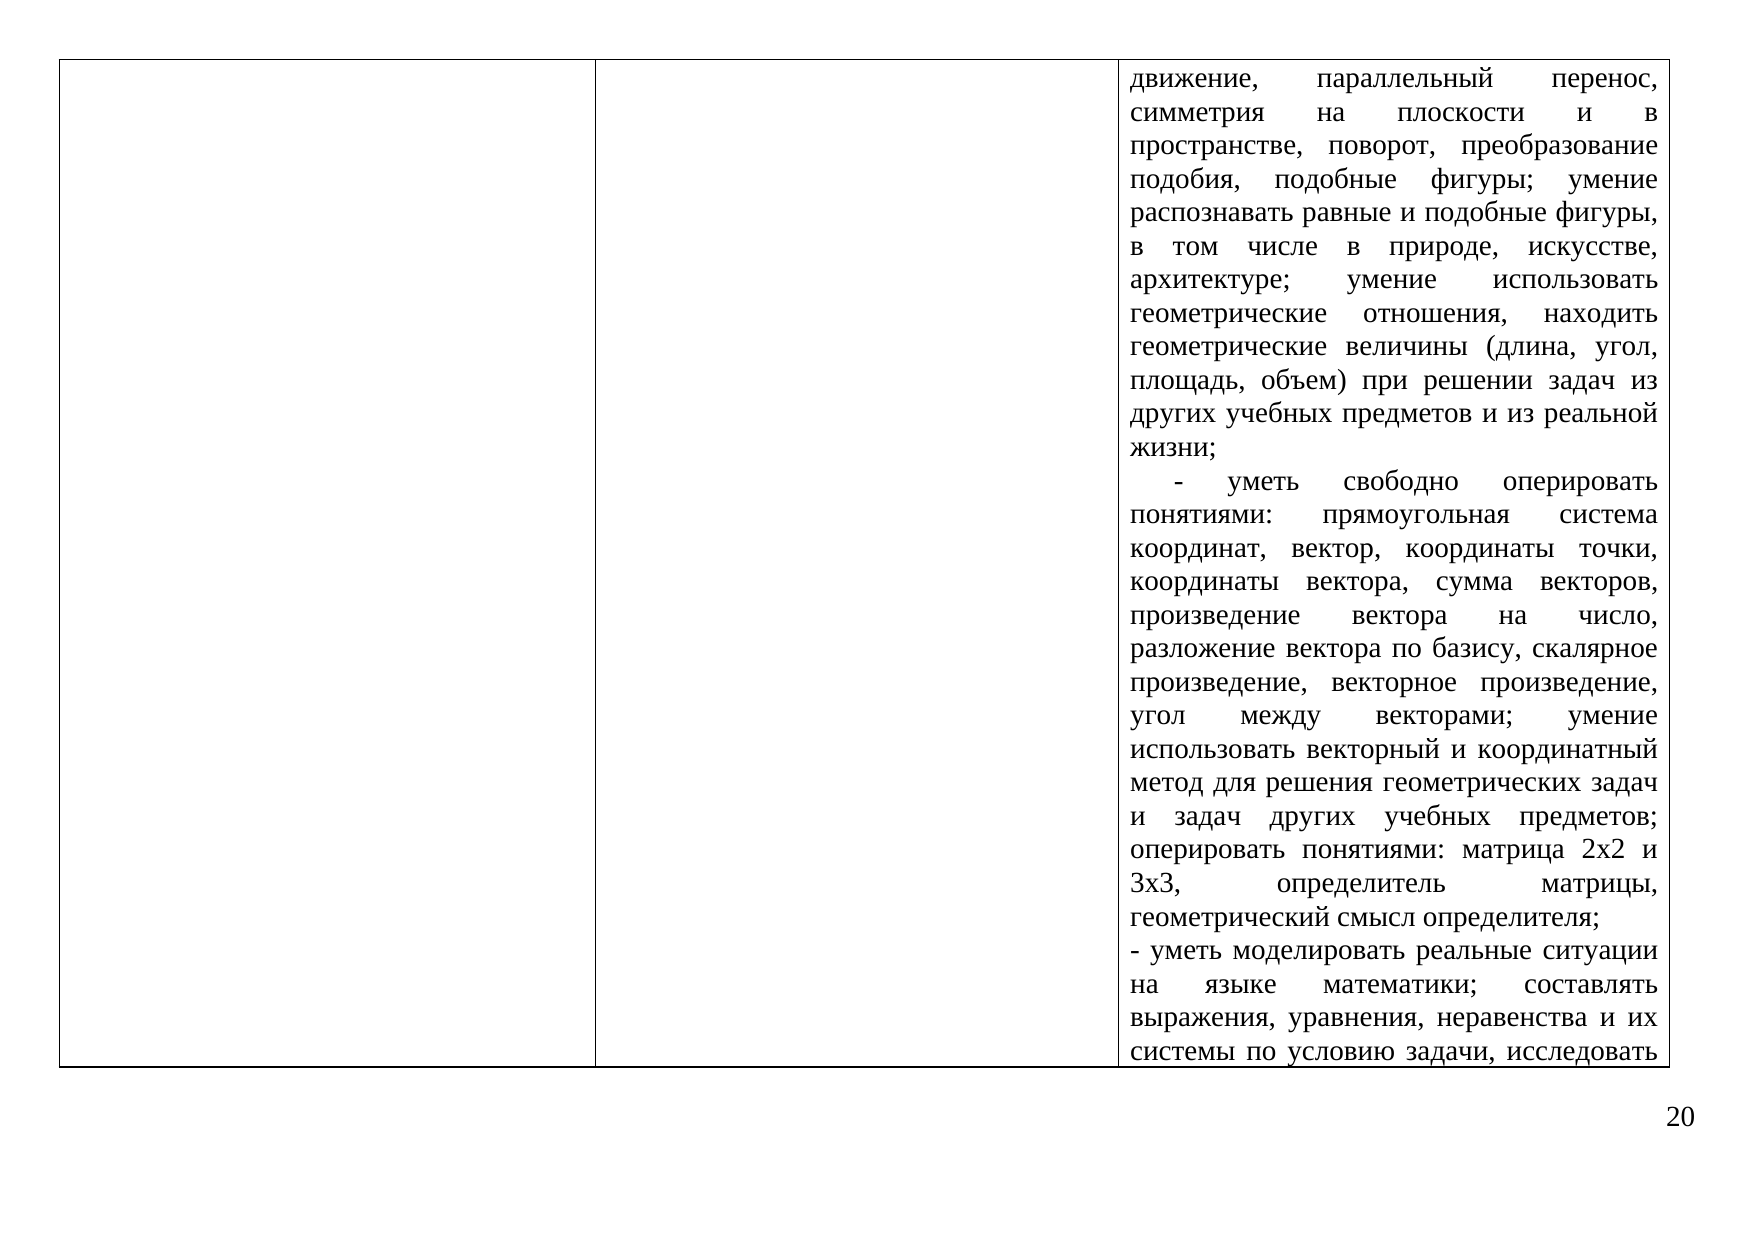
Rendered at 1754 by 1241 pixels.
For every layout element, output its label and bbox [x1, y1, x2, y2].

table_cell [1119, 60, 1669, 1066]
table_cell [60, 60, 595, 1066]
table_cell [596, 60, 1118, 1066]
